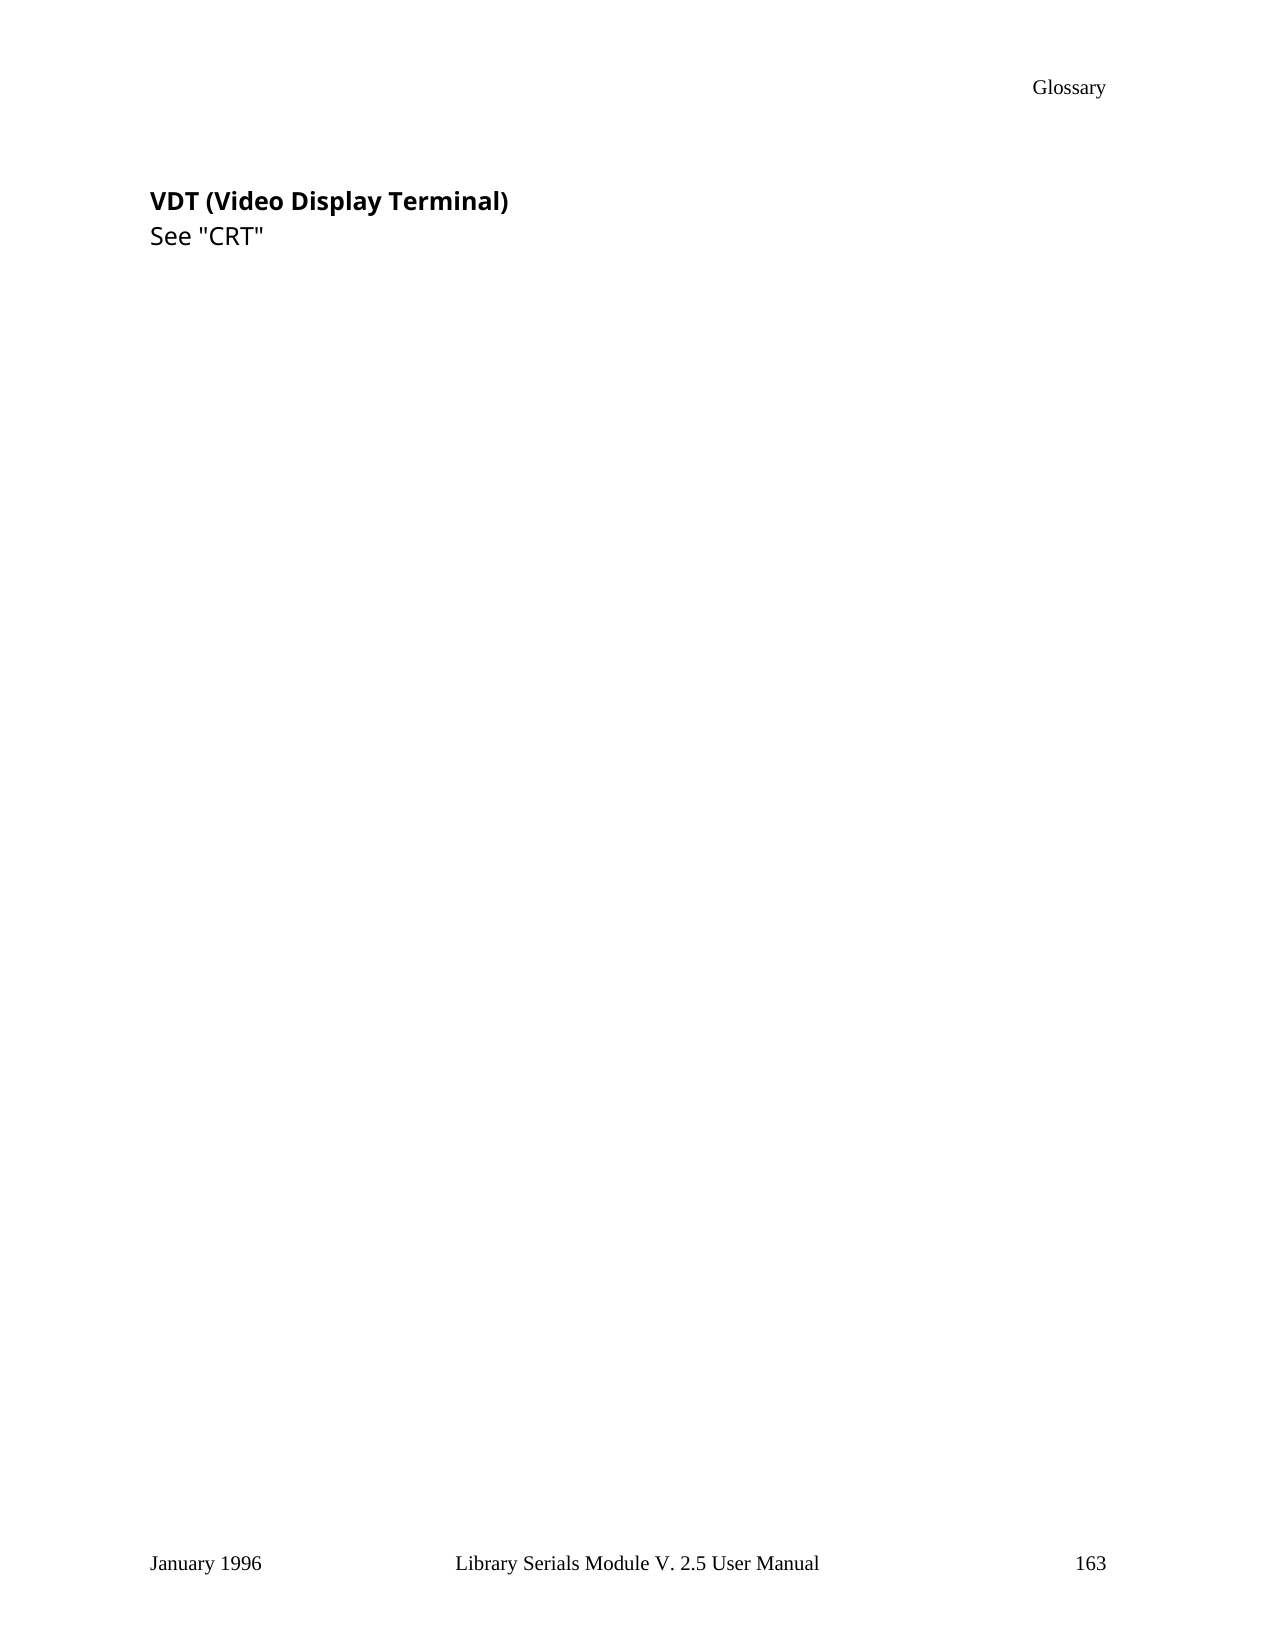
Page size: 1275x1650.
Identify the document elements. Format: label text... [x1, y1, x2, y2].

text See "CRT" [150, 218, 1125, 252]
text VDT (Video Display Terminal) [150, 184, 1125, 218]
